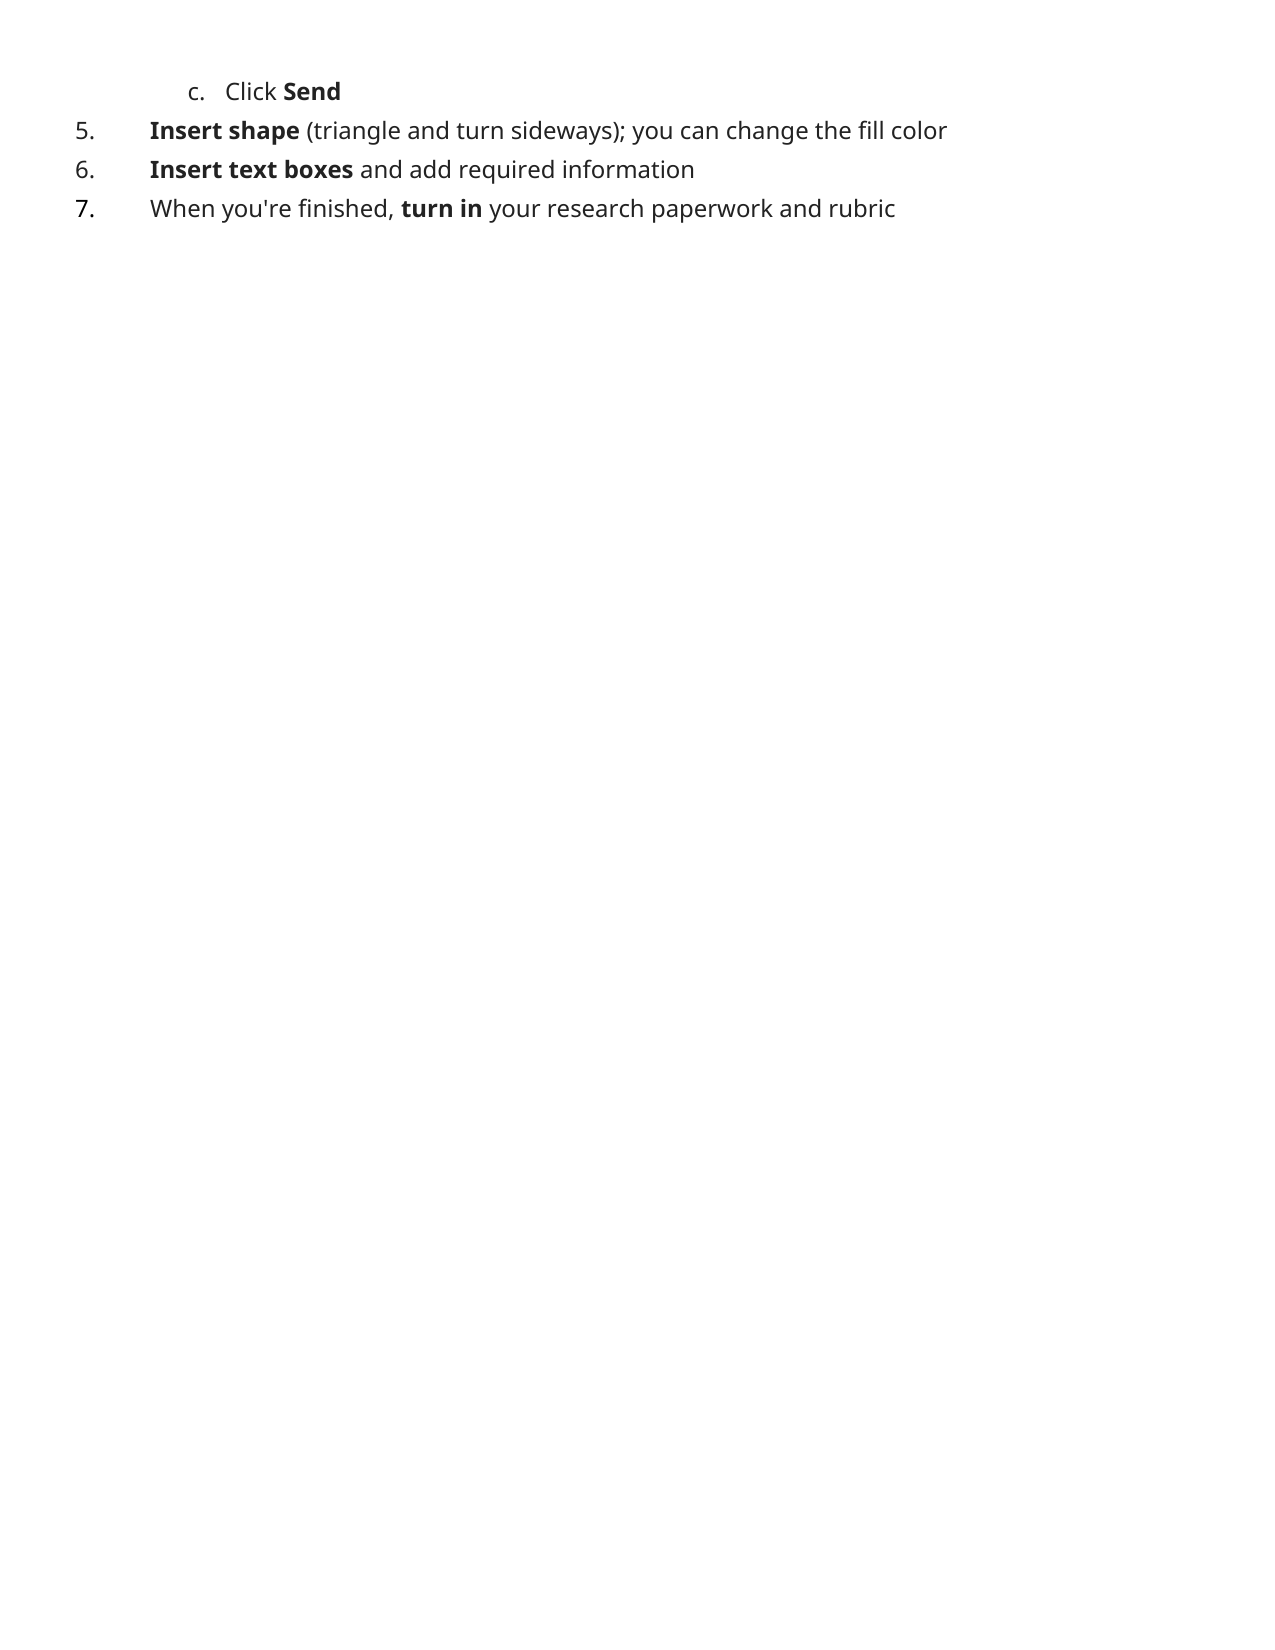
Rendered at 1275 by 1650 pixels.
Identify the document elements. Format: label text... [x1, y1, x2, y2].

list Click Send [187, 75, 1200, 108]
list Insert text boxes and add required information [75, 153, 1200, 185]
list Insert shape (triangle and turn sideways); you can change the fill color [75, 114, 1200, 146]
list When you're finished, turn in your research paperwork and rubric [75, 192, 1200, 224]
